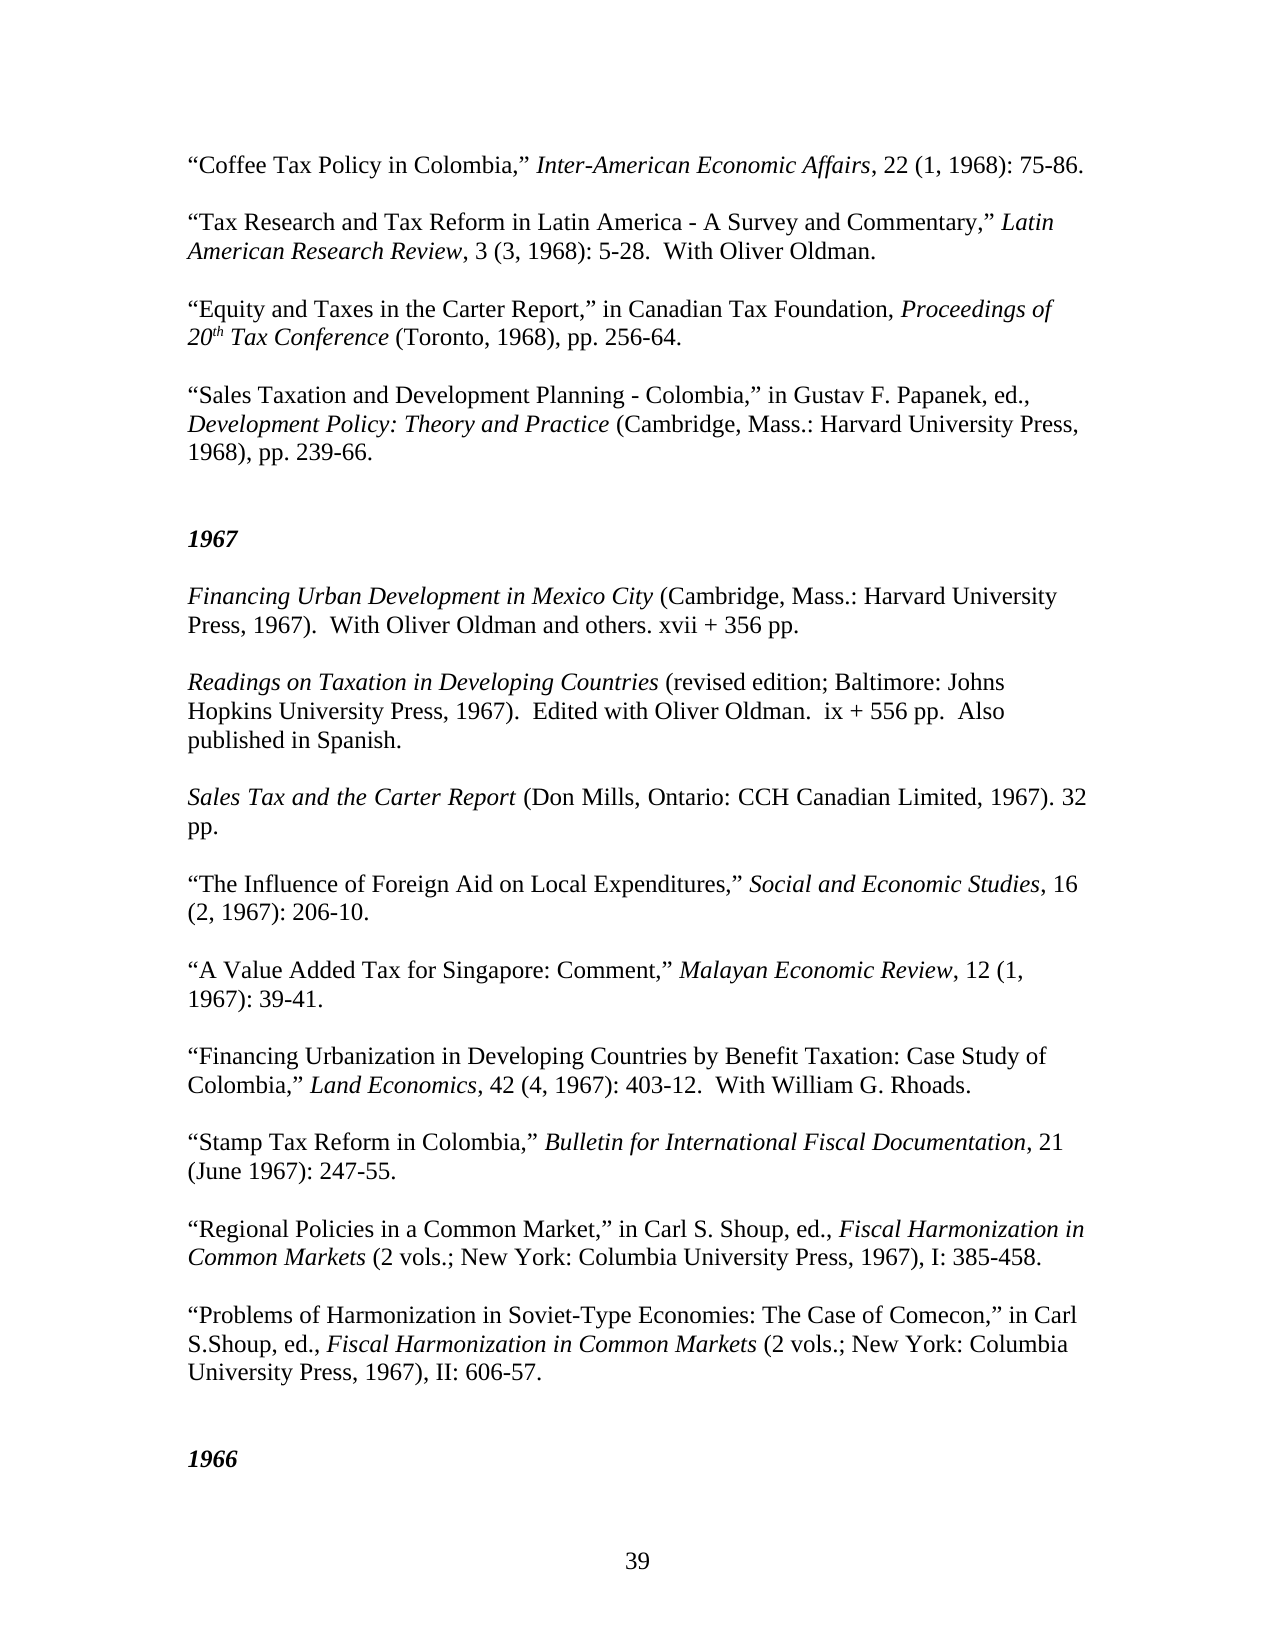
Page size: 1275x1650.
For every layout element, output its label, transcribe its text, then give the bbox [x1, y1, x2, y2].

list “Sales Taxation and Development Planning - ,” in Gustav F. Papanek, ed., Development Policy: Theory and Practice (Cambridge, Mass.: Harvard University Press, 1968), pp. 239-66. [187, 380, 1087, 466]
list “A Value Added Tax for : Comment,” Malayan Economic Review, 12 (1, 1967): 39-41. [187, 955, 1087, 1012]
list 1966 [187, 1444, 1087, 1472]
list 1967 [187, 524, 1087, 552]
list “Equity and Taxes in the Carter Report,” in Canadian Tax Foundation, Proceedings of 20th Tax Conference (, 1968), pp. 256-64. [187, 294, 1087, 351]
list on Taxation in Developing Countries (revised edition; : Johns [187, 667, 1087, 696]
list “Coffee Tax Policy in ,” Inter-American Economic Affairs, 22 (1, 1968): 75-86. [187, 150, 1087, 179]
list Sales Tax and the Carter Report (Don Mills, Ontario: CCH Canadian Limited, 1967). 32 pp. [187, 782, 1087, 840]
list Financing Urban Development in (Cambridge, Mass.: Harvard University Press, 1967). With Oliver Oldman and others. xvii + 356 pp. [187, 581, 1087, 639]
list “The Influence of Foreign Aid on Local Expenditures,” Social and Economic Studies, 16 (2, 1967): 206-10. [187, 869, 1087, 926]
list “Problems of Harmonization in Soviet-Type Economies: The Case of Comecon,” in Carl S.Shoup, ed., Fiscal Harmonization in Common Markets (2 vols.; : Columbia University Press, 1967), II: 606-57. [187, 1300, 1087, 1386]
list Press, 1967). Edited with Oliver Oldman. ix + 556 pp. Also published in Spanish. [187, 696, 1087, 754]
list “Stamp Tax Reform in ,” Bulletin for International Fiscal Documentation, 21 (June 1967): 247-55. [187, 1127, 1087, 1185]
list “Financing Urbanization in Developing Countries by Benefit Taxation: Case Study of ,” Land Economics, 42 (4, 1967): 403-12. With William G. Rhoads. [187, 1041, 1087, 1099]
list “Regional Policies in a Common Market,” in Carl S. Shoup, ed., Fiscal Harmonization in Common Markets (2 vols.; : Columbia University Press, 1967), I: 385-458. [187, 1214, 1087, 1271]
list “Tax Research and Tax Reform in - A Survey and Commentary,” Latin American Research Review, 3 (3, 1968): 5-28. With Oliver Oldman. [187, 207, 1087, 265]
